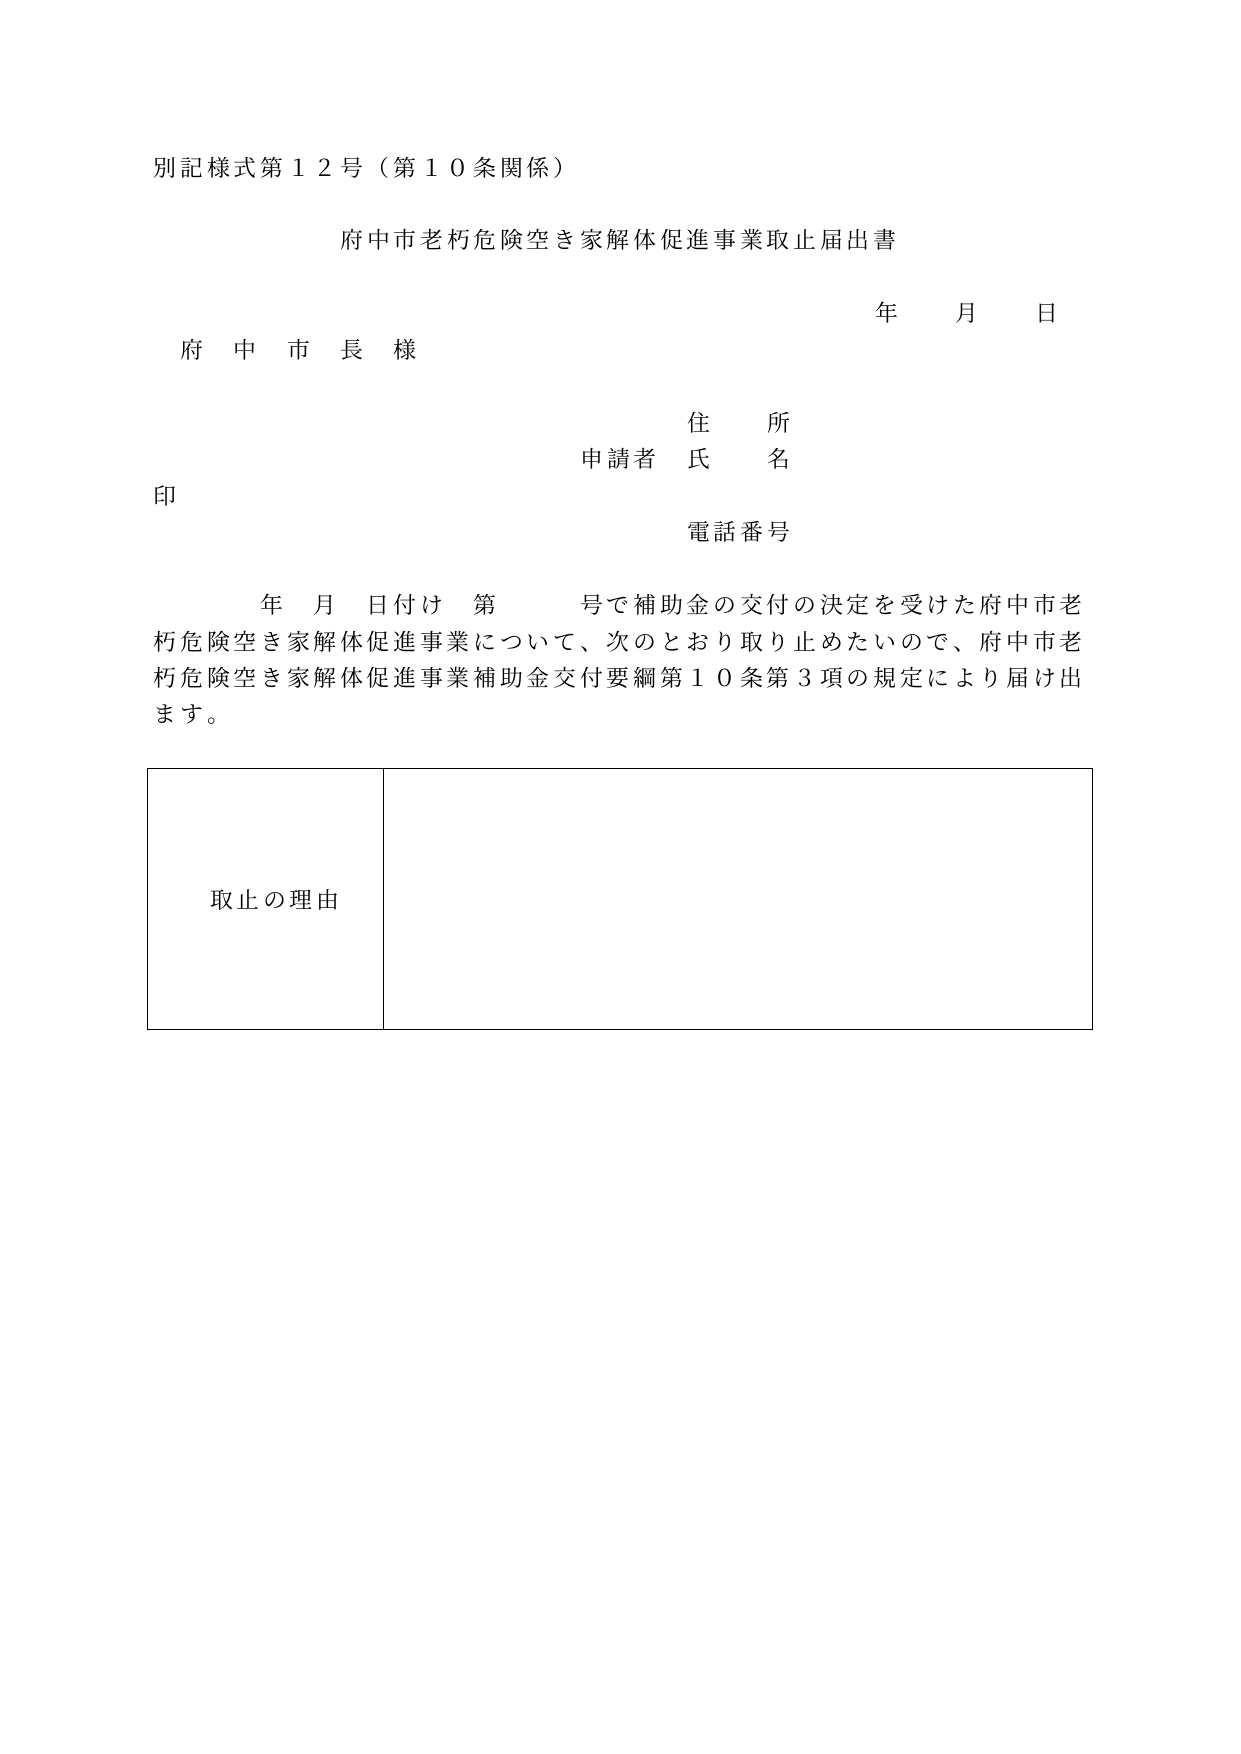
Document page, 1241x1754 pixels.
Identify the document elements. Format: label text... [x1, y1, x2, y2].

text 申請者 氏 名 印 [153, 439, 1087, 512]
text 年 月 日付け 第 号で補助金の交付の決定を受けた府中市老朽危険空き家解体促進事業について、次のとおり取り止めたいので、府中市老朽危険空き家解体促進事業補助金交付要綱第１０条第３項の規定により届け出ます。 [153, 585, 1087, 731]
text 住 所 [153, 403, 1087, 439]
text 府中市老朽危険空き家解体促進事業取止届出書 [153, 221, 1087, 257]
text 電話番号 [153, 512, 1087, 549]
text 別記様式第１２号（第１０条関係） [153, 148, 1087, 184]
text 府 中 市 長 様 [153, 330, 1087, 367]
table_header 取止の理由 [148, 769, 383, 1029]
text 年 月 日 [153, 294, 1062, 330]
table_header [384, 769, 1092, 1029]
